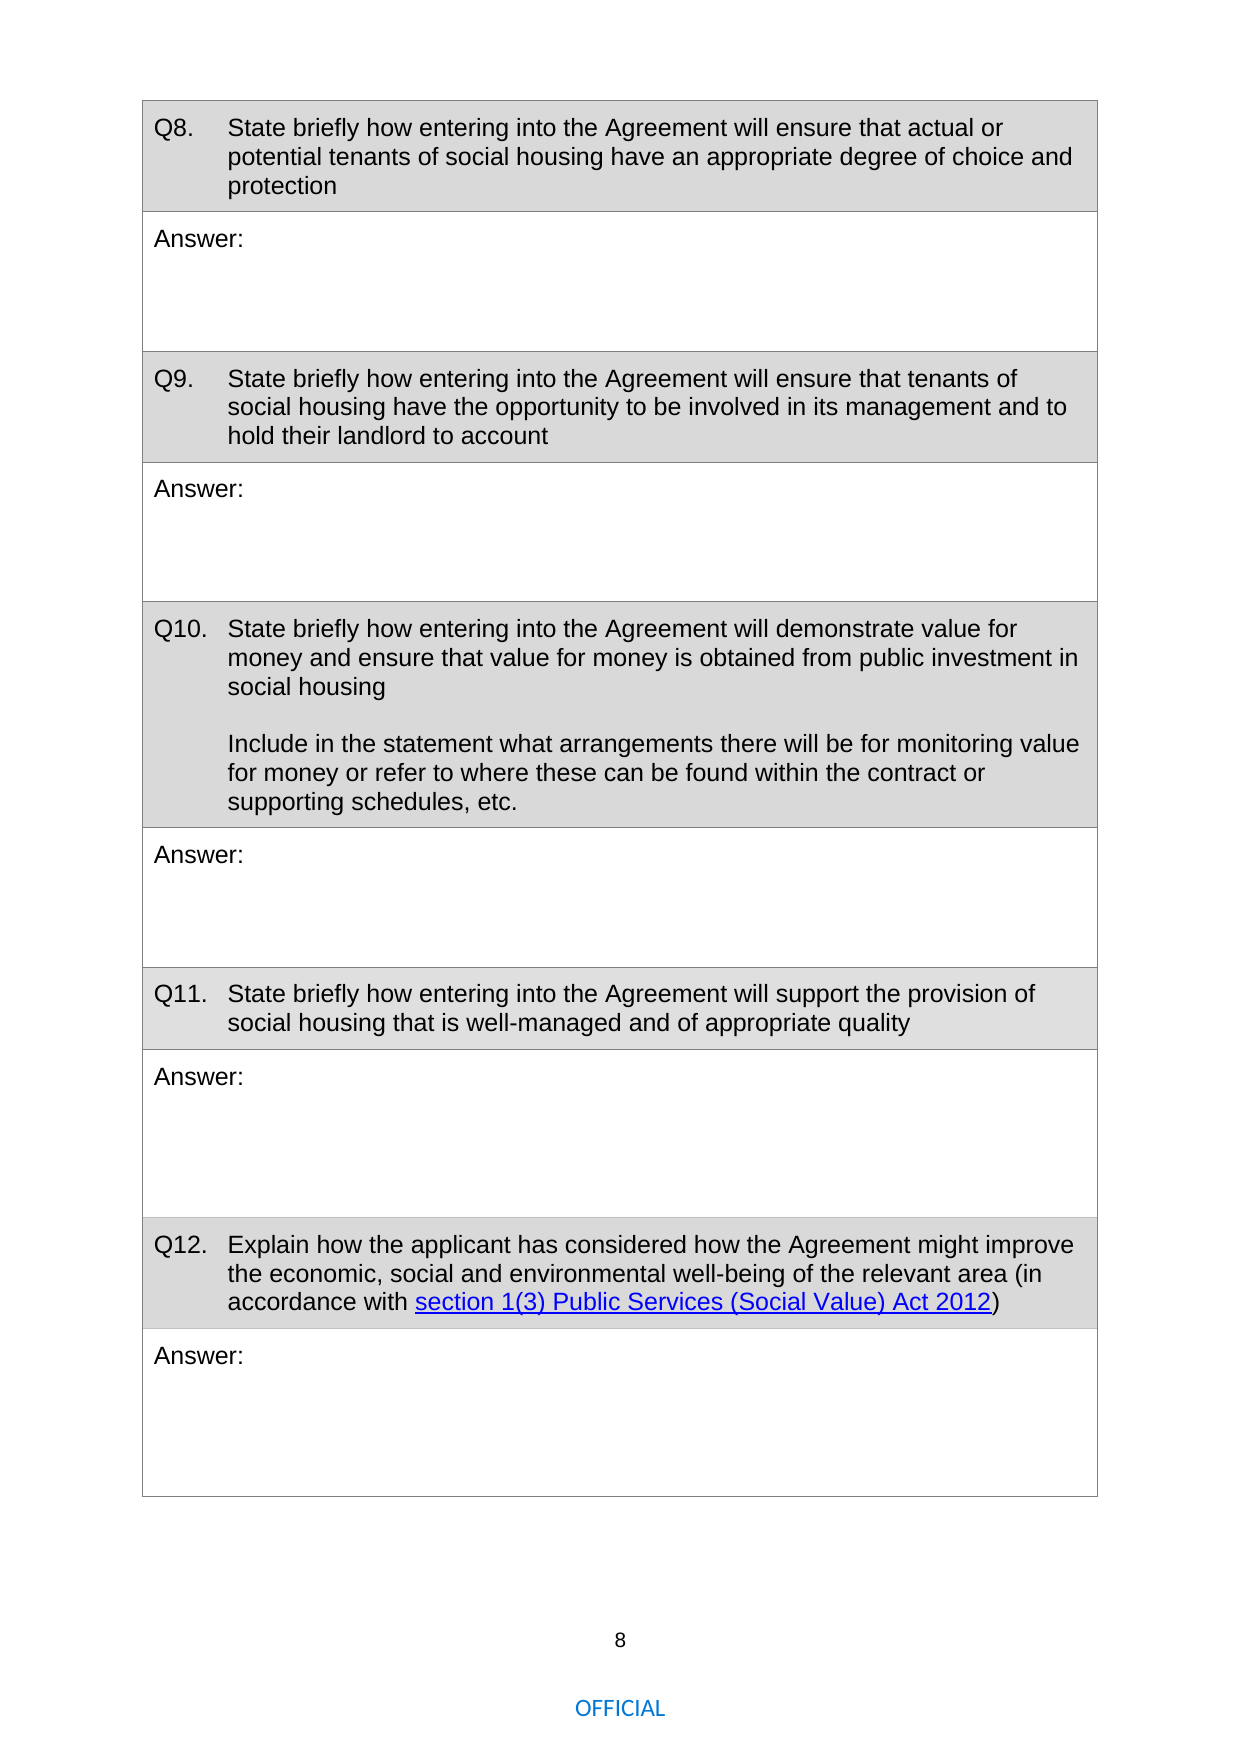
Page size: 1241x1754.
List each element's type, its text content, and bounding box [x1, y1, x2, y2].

table_cell Answer: [143, 1050, 1097, 1217]
table_cell Answer: [143, 1329, 1097, 1496]
table_cell Answer: [143, 212, 1097, 351]
table_cell Answer: [143, 828, 1097, 967]
table_cell Answer: [143, 463, 1097, 601]
table_cell Q10. State briefly how entering into the Agreement will demonstrate value for money and ensure that value for money is obtained from public investment in social housing Include in the statement what arrangements there will be for monitoring value for money or refer to where these can be found within the contract or supporting schedules, etc. [143, 602, 1097, 827]
table_cell Q11. State briefly how entering into the Agreement will support the provision of social housing that is well-managed and of appropriate quality [143, 968, 1097, 1049]
table_cell Q9. State briefly how entering into the Agreement will ensure that tenants of social housing have the opportunity to be involved in its management and to hold their landlord to account [143, 352, 1097, 462]
table_cell Q12. Explain how the applicant has considered how the Agreement might improve the economic, social and environmental well-being of the relevant area (in accordance with section 1(3) Public Services (Social Value) Act 2012) [143, 1218, 1097, 1328]
table_cell Q8. State briefly how entering into the Agreement will ensure that actual or potential tenants of social housing have an appropriate degree of choice and protection [143, 101, 1097, 211]
